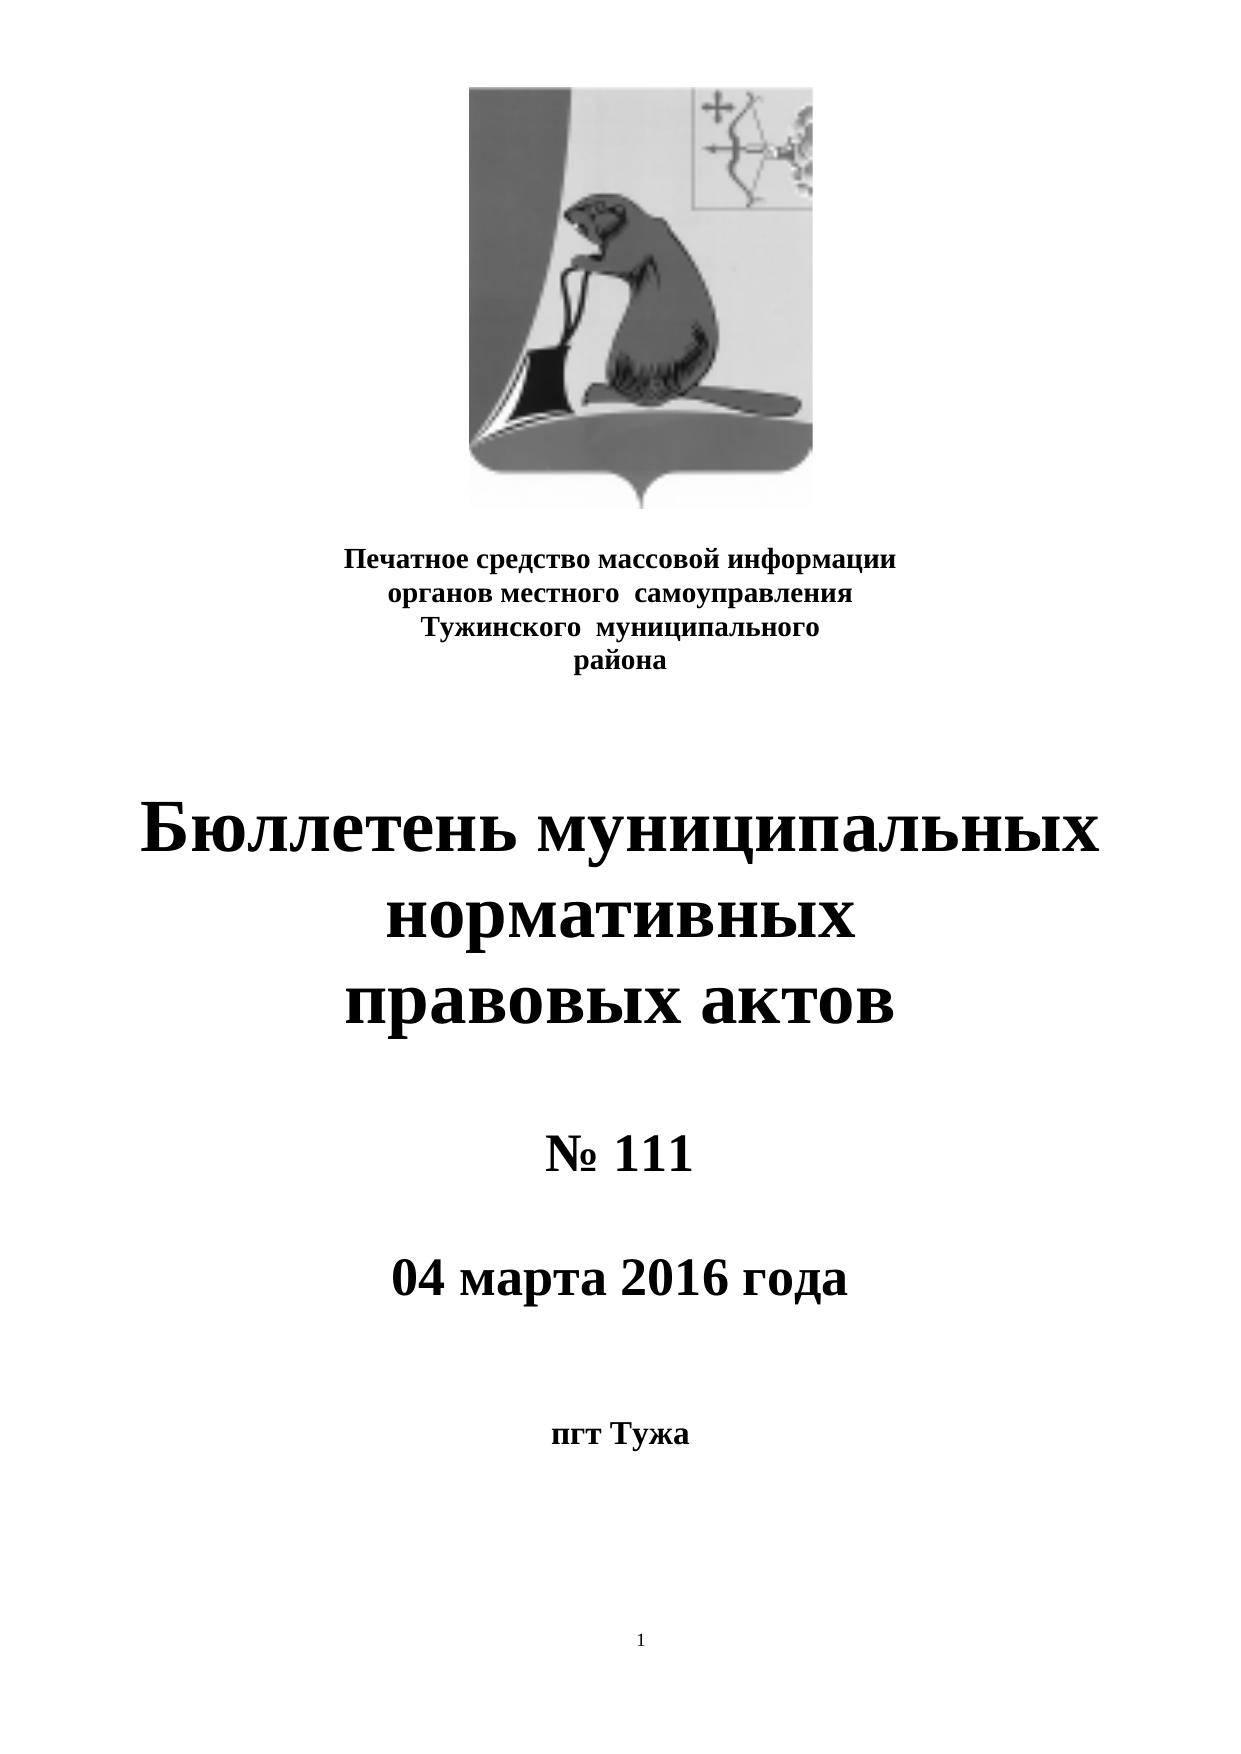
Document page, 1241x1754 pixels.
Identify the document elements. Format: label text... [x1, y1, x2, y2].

text 04 марта 2016 года [59, 1245, 1181, 1308]
text района [59, 642, 1181, 676]
text № 111 [59, 1121, 1181, 1183]
text Тужинского муниципального [59, 609, 1181, 642]
text органов местного самоуправления [59, 575, 1181, 609]
text пгт Тужа [59, 1413, 1181, 1451]
text правовых актов [59, 954, 1181, 1040]
text Бюллетень муниципальных нормативных [59, 781, 1181, 954]
text Печатное средство массовой информации [59, 542, 1181, 575]
